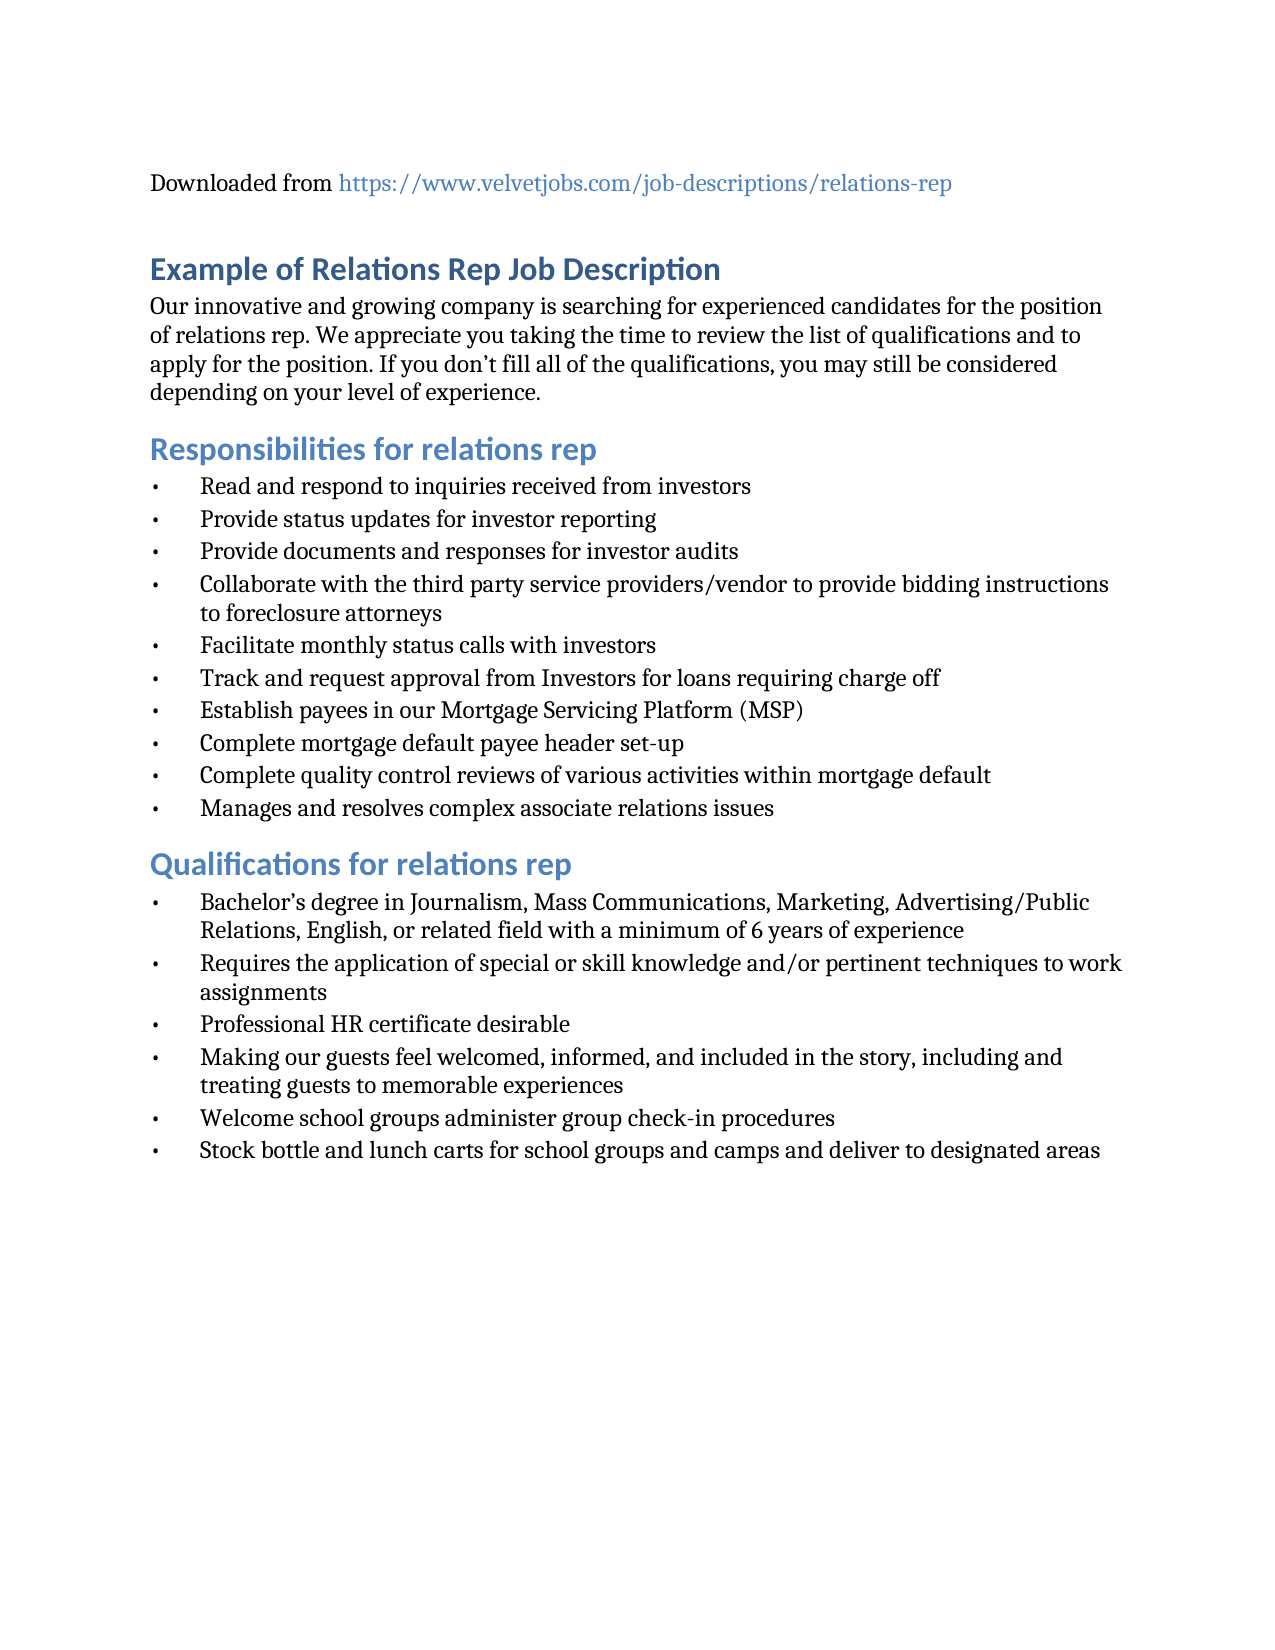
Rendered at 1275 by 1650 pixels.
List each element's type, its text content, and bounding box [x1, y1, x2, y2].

list Requires the application of special or skill knowledge and/or pertinent techniques to work assignments [150, 949, 1125, 1006]
text Our innovative and growing company is searching for experienced candidates for the position of relations rep. We appreciate you taking the time to review the list of qualifications and to apply for the position. If you don’t fill all of the qualifications, you may still be considered depending on your level of experience. [150, 292, 1125, 407]
list Stock bottle and lunch carts for school groups and camps and deliver to designated areas [150, 1136, 1125, 1165]
subtitle Example of Relations Rep Job Description [150, 247, 1125, 288]
list Provide status updates for investor reporting [150, 505, 1125, 533]
list Track and request approval from Investors for loans requiring charge off [150, 663, 1125, 692]
text Downloaded from https://www.velvetjobs.com/job-descriptions/relations-rep [150, 169, 1125, 197]
subtitle Responsibilities for relations rep [150, 428, 1125, 468]
subtitle Qualifications for relations rep [150, 843, 1125, 884]
list Professional HR certificate desirable [150, 1010, 1125, 1039]
list Provide documents and responses for investor audits [150, 537, 1125, 566]
list Read and respond to inquiries received from investors [150, 472, 1125, 501]
list Welcome school groups administer group check-in procedures [150, 1104, 1125, 1133]
list Bachelor’s degree in Journalism, Mass Communications, Marketing, Advertising/Public Relations, English, or related field with a minimum of 6 years of experience [150, 888, 1125, 945]
list Making our guests feel welcomed, informed, and included in the story, including and treating guests to memorable experiences [150, 1043, 1125, 1100]
list Establish payees in our Mortgage Servicing Platform (MSP) [150, 696, 1125, 725]
list Manages and resolves complex associate relations issues [150, 793, 1125, 822]
list Collaborate with the third party service providers/vendor to provide bidding instructions to foreclosure attorneys [150, 570, 1125, 627]
list Complete quality control reviews of various activities within mortgage default [150, 761, 1125, 790]
list Complete mortgage default payee header set-up [150, 728, 1125, 757]
list Facilitate monthly status calls with investors [150, 631, 1125, 660]
